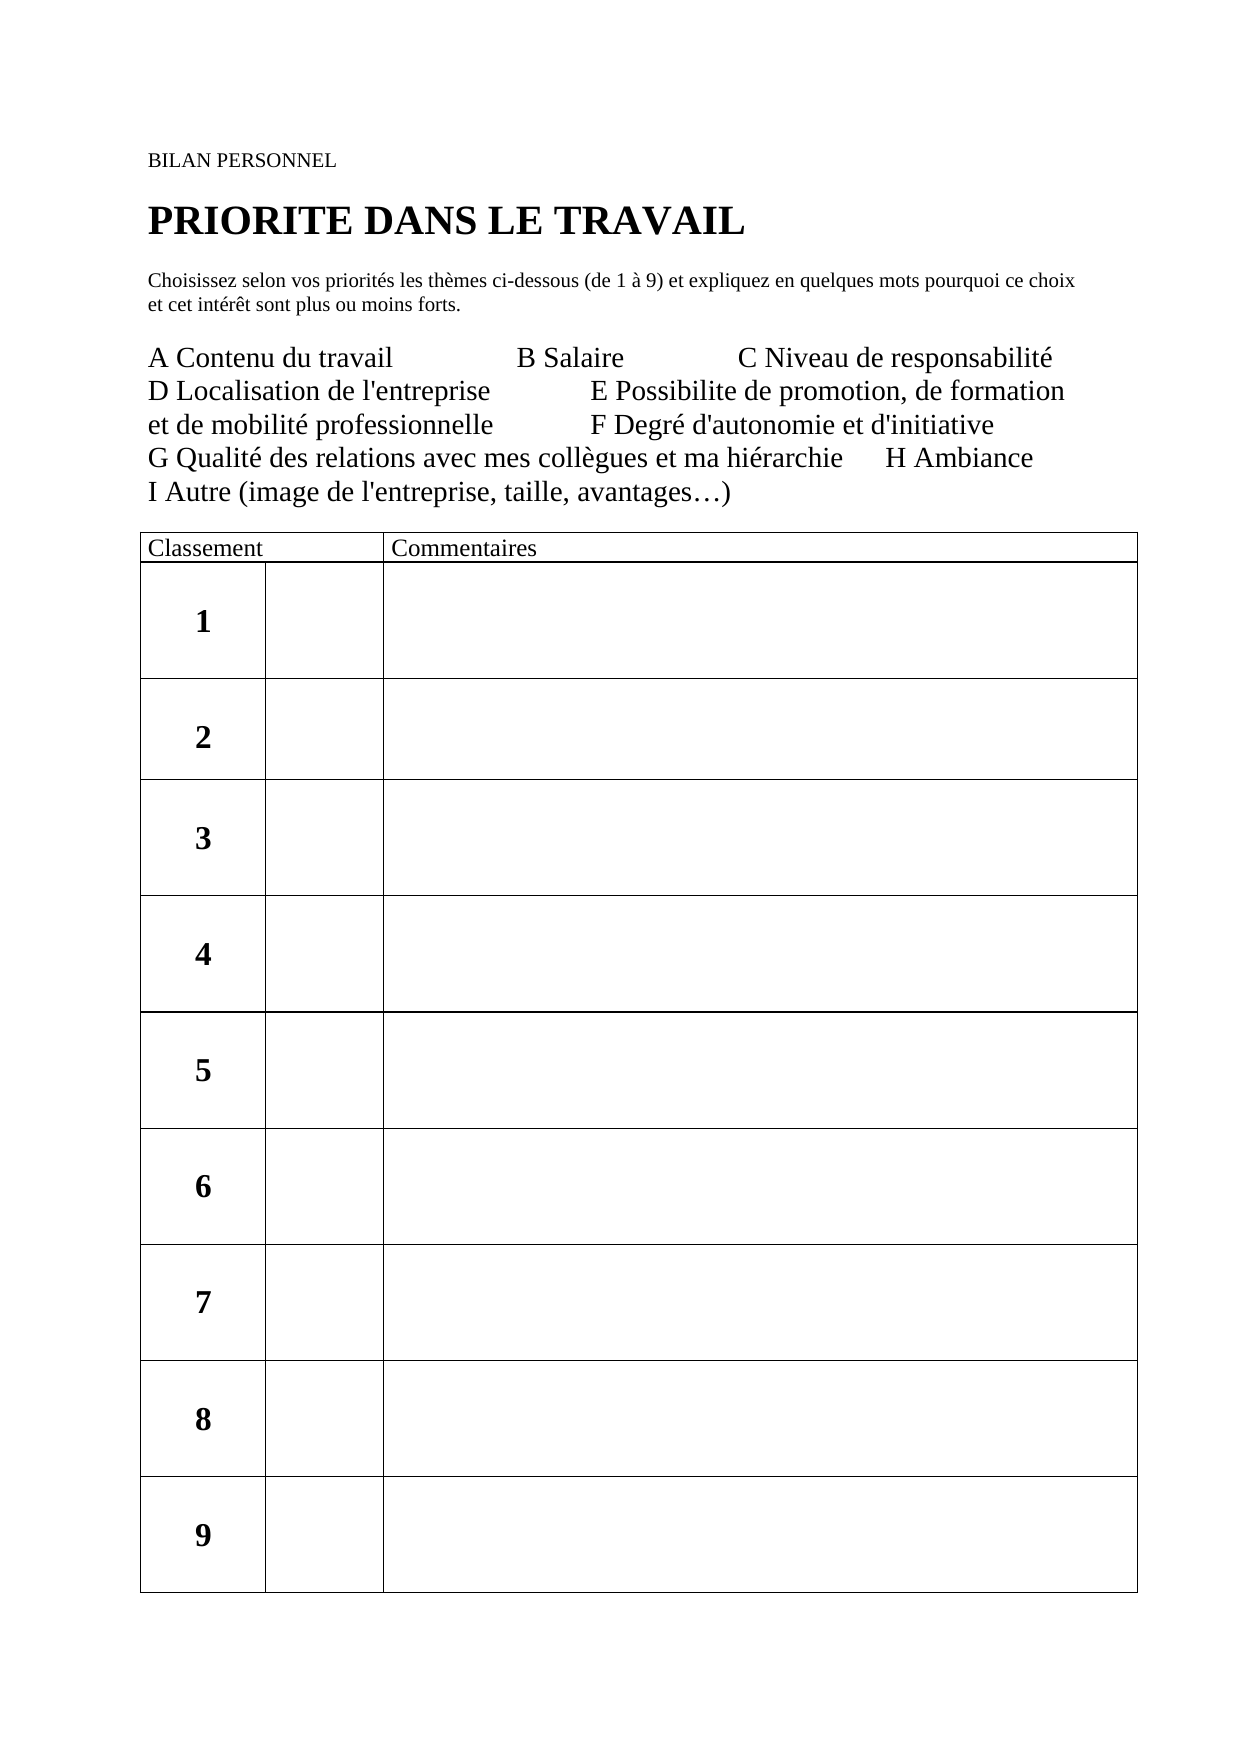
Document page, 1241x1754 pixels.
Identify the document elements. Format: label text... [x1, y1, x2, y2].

table_cell [266, 1129, 383, 1243]
table_cell [384, 1245, 1137, 1359]
table_cell 5 [141, 1013, 265, 1127]
table_cell [384, 679, 1137, 779]
table_cell [266, 1245, 383, 1359]
table_cell [384, 1129, 1137, 1243]
table_cell 2 [141, 679, 265, 779]
table_cell [384, 780, 1137, 895]
table_cell 1 [141, 563, 265, 677]
table_cell 3 [141, 780, 265, 895]
table_cell [266, 1477, 383, 1592]
table_cell [266, 679, 383, 779]
text PRIORITE DANS LE TRAVAIL [148, 196, 1093, 244]
text BILAN PERSONNEL [148, 148, 1093, 172]
table_cell [266, 1361, 383, 1476]
table_header Classement [141, 533, 295, 561]
table_header [295, 533, 383, 561]
text A Contenu du travail B Salaire C Niveau de responsabilité [148, 340, 1093, 373]
text G Qualité des relations avec mes collègues et ma hiérarchie H Ambiance [148, 441, 1093, 474]
table_cell 7 [141, 1245, 265, 1359]
table_cell [384, 563, 1137, 677]
table_cell [266, 563, 383, 677]
table_cell [384, 1013, 1137, 1127]
table_cell 8 [141, 1361, 265, 1476]
text Choisissez selon vos priorités les thèmes ci-dessous (de 1 à 9) et expliquez en quelques mots pourquoi ce choix et cet intérêt sont plus ou moins forts. [148, 268, 1093, 316]
text I Autre (image de l'entreprise, taille, avantages…) [148, 474, 1093, 508]
table_cell [266, 1013, 383, 1127]
table_cell [384, 896, 1137, 1011]
table_header Commentaires [384, 533, 1137, 561]
table_cell 6 [141, 1129, 265, 1243]
table_cell [384, 1361, 1137, 1476]
table_cell 9 [141, 1477, 265, 1592]
table_cell [384, 1477, 1137, 1592]
table_cell [266, 896, 383, 1011]
table_cell 4 [141, 896, 265, 1011]
table_cell [266, 780, 383, 895]
text l'entreprise E Possibilite de promotion, de formation et de mobilité professionnelle F Degré d'autonomie et d'initiative [148, 373, 1093, 441]
